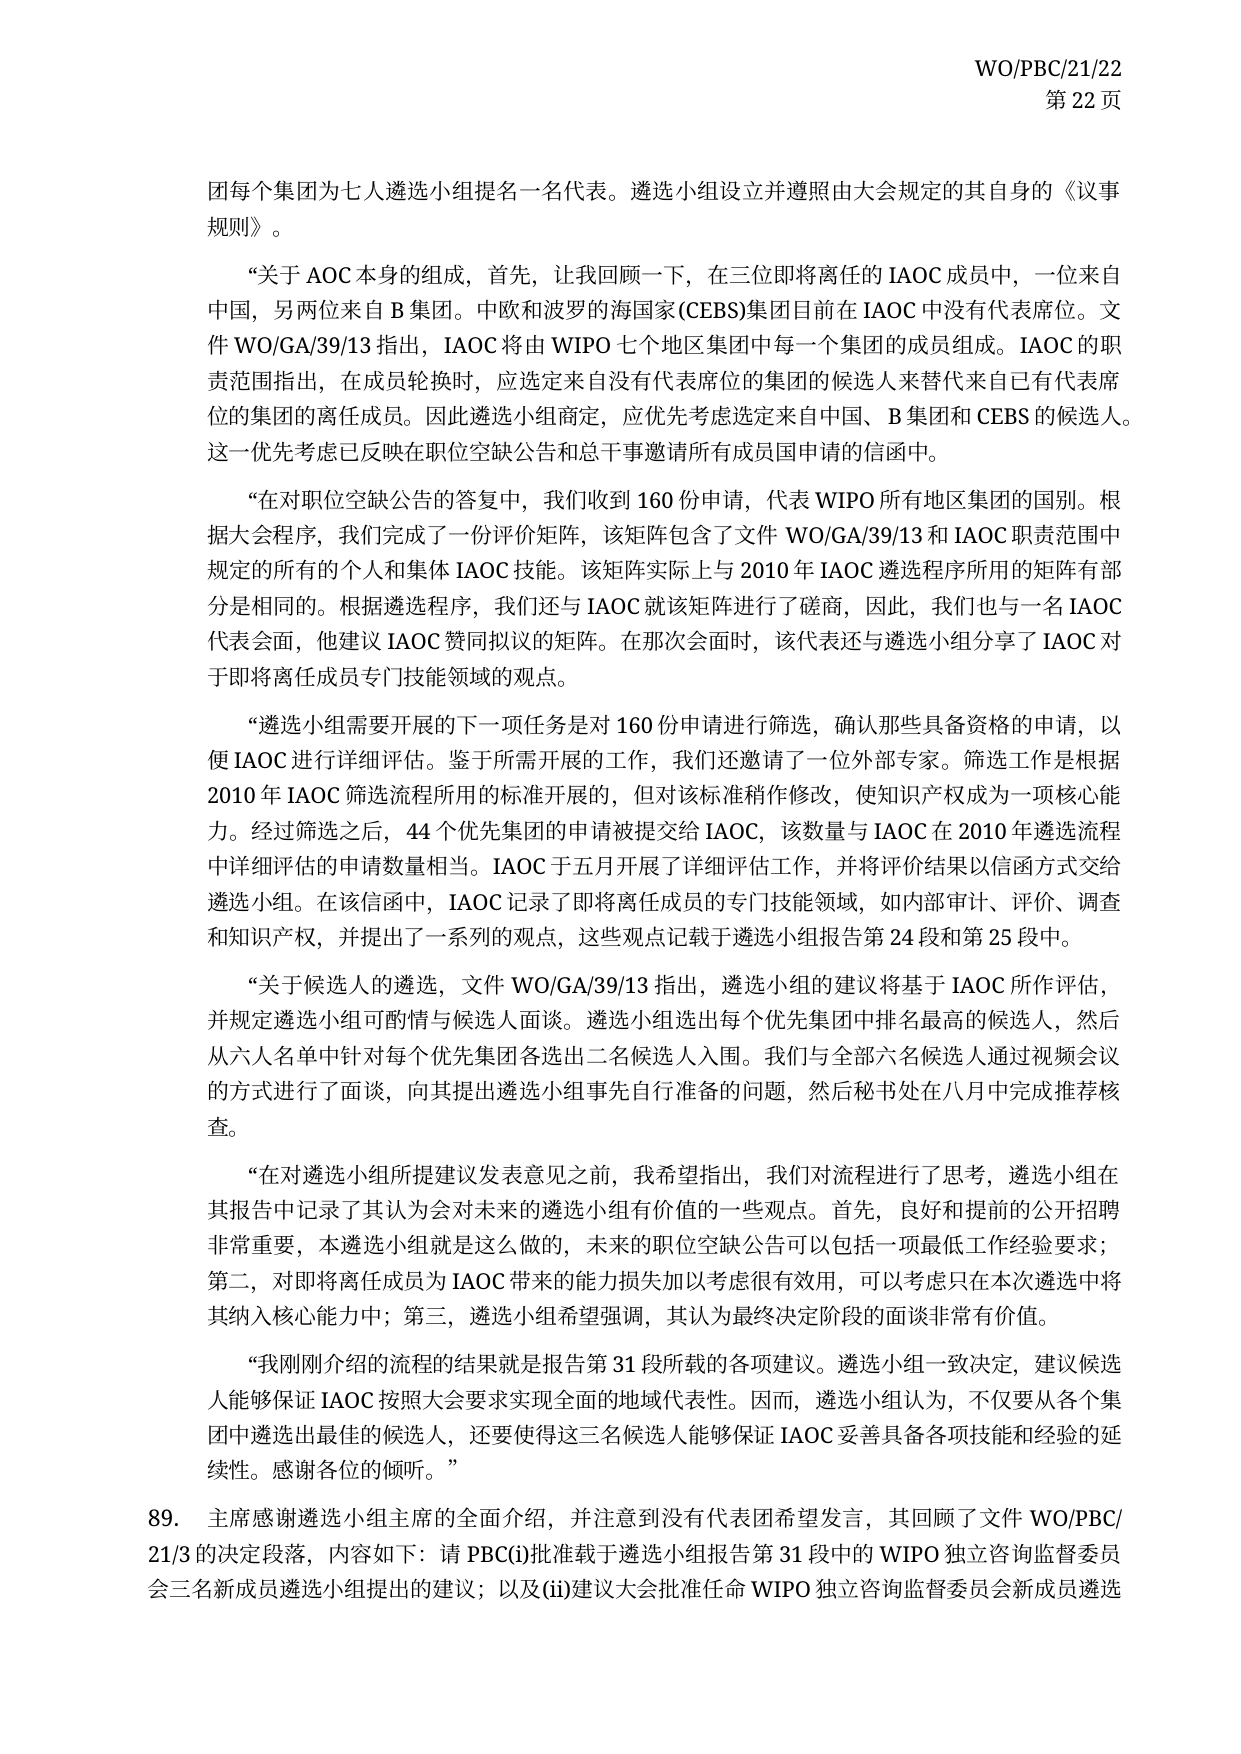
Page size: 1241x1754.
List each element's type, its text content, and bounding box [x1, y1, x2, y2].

text “关于候选人的遴选，文件WO/GA/39/13指出，遴选小组的建议将基于IAOC所作评估，并规定遴选小组可酌情与候选人面谈。遴选小组选出每个优先集团中排名最高的候选人，然后从六人名单中针对每个优先集团各选出二名候选人入围。我们与全部六名候选人通过视频会议的方式进行了面谈，向其提出遴选小组事先自行准备的问题，然后秘书处在八月中完成推荐核查。 [207, 964, 1122, 1141]
text “我刚刚介绍的流程的结果就是报告第31段所载的各项建议。遴选小组一致决定，建议候选人能够保证IAOC按照大会要求实现全面的地域代表性。因而，遴选小组认为，不仅要从各个集团中遴选出最佳的候选人，还要使得这三名候选人能够保证IAOC妥善具备各项技能和经验的延续性。感谢各位的倾听。” [207, 1343, 1122, 1485]
text “遴选小组需要开展的下一项任务是对160份申请进行筛选，确认那些具备资格的申请，以便IAOC进行详细评估。鉴于所需开展的工作，我们还邀请了一位外部专家。筛选工作是根据2010年IAOC筛选流程所用的标准开展的，但对该标准稍作修改，使知识产权成为一项核心能力。经过筛选之后，44个优先集团的申请被提交给IAOC，该数量与IAOC在2010年遴选流程中详细评估的申请数量相当。IAOC于五月开展了详细评估工作，并将评价结果以信函方式交给遴选小组。在该信函中，IAOC记录了即将离任成员的专门技能领域，如内部审计、评价、调查和知识产权，并提出了一系列的观点，这些观点记载于遴选小组报告第24段和第25段中。 [207, 704, 1122, 952]
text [207, 171, 1122, 241]
text “关于AOC本身的组成，首先，让我回顾一下，在三位即将离任的IAOC成员中，一位来自中国，另两位来自B集团。中欧和波罗的海国家(CEBS)集团目前在IAOC中没有代表席位。文件WO/GA/39/13指出，IAOC将由WIPO七个地区集团中每一个集团的成员组成。IAOC的职责范围指出，在成员轮换时，应选定来自没有代表席位的集团的候选人来替代来自已有代表席位的集团的离任成员。因此遴选小组商定，应优先考虑选定来自中国、B集团和CEBS的候选人。这一优先考虑已反映在职位空缺公告和总干事邀请所有成员国申请的信函中。 [207, 254, 1122, 466]
text “在对遴选小组所提建议发表意见之前，我希望指出，我们对流程进行了思考，遴选小组在其报告中记录了其认为会对未来的遴选小组有价值的一些观点。首先，良好和提前的公开招聘非常重要，本遴选小组就是这么做的，未来的职位空缺公告可以包括一项最低工作经验要求；第二，对即将离任成员为IAOC带来的能力损失加以考虑很有效用，可以考虑只在本次遴选中将其纳入核心能力中；第三，遴选小组希望强调，其认为最终决定阶段的面谈非常有价值。 [207, 1154, 1122, 1331]
text “在对职位空缺公告的答复中，我们收到160份申请，代表WIPO所有地区集团的国别。根据大会程序，我们完成了一份评价矩阵，该矩阵包含了文件WO/GA/39/13和IAOC职责范围中规定的所有的个人和集体IAOC技能。该矩阵实际上与2010年IAOC遴选程序所用的矩阵有部分是相同的。根据遴选程序，我们还与IAOC就该矩阵进行了磋商，因此，我们也与一名IAOC代表会面，他建议IAOC赞同拟议的矩阵。在那次会面时，该代表还与遴选小组分享了IAOC对于即将离任成员专门技能领域的观点。 [207, 479, 1122, 691]
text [148, 1498, 1122, 1604]
